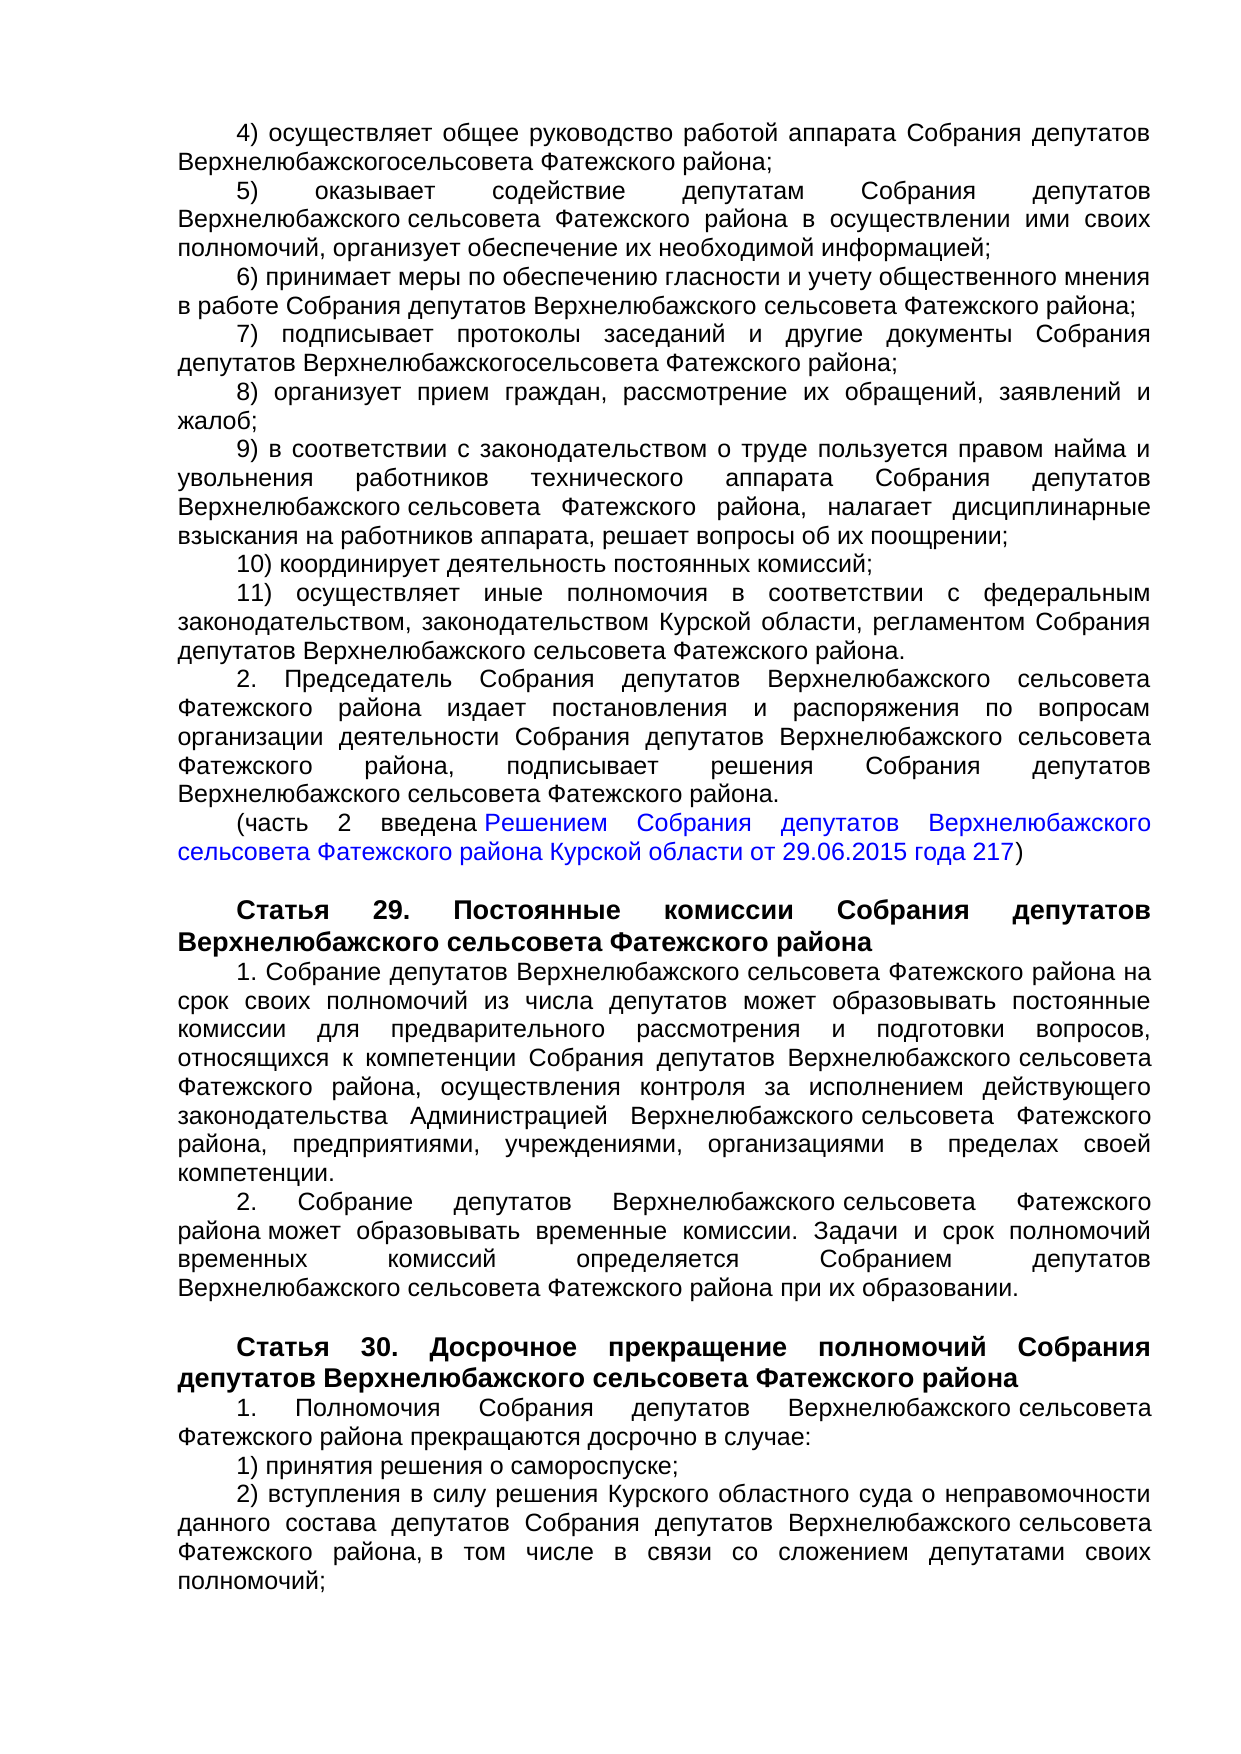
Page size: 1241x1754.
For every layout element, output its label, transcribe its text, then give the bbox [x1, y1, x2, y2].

text 9) в соответствии с законодательством о труде пользуется правом найма и увольнения работников технического аппарата Собрания депутатов Верхнелюбажского сельсовета Фатежского района, налагает дисциплинарные взыскания на работников аппарата, решает вопросы об их поощрении; [177, 434, 1152, 549]
text 2) вступления в силу решения Курского областного суда о неправомочности данного состава депутатов Собрания депутатов Верхнелюбажского сельсовета Фатежского района, в том числе в связи со сложением депутатами своих полномочий; [177, 1479, 1152, 1594]
text 5) оказывает содействие депутатам Собрания депутатов Верхнелюбажского сельсовета Фатежского района в осуществлении ими своих полномочий, организует обеспечение их необходимой информацией; [177, 176, 1152, 262]
text Статья 29. Постоянные комиссии Собрания депутатов Верхнелюбажского сельсовета Фатежского района [177, 894, 1152, 957]
text 11) осуществляет иные полномочия в соответствии с федеральным законодательством, законодательством Курской области, регламентом Собрания депутатов Верхнелюбажского сельсовета Фатежского района. [177, 578, 1152, 664]
text (часть 2 введена Решением Собрания депутатов Верхнелюбажского сельсовета Фатежского района Курской области от 29.06.2015 года 217) [177, 808, 1152, 866]
text 8) организует прием граждан, рассмотрение их обращений, заявлений и жалоб; [177, 377, 1152, 434]
text Статья 30. Досрочное прекращение полномочий Собрания депутатов Верхнелюбажского сельсовета Фатежского района [177, 1331, 1152, 1393]
text 1) принятия решения о самороспуске; [177, 1451, 1152, 1479]
text 10) координирует деятельность постоянных комиссий; [177, 549, 1152, 578]
text 4) осуществляет общее руководство работой аппарата Собрания депутатов Верхнелюбажскогосельсовета Фатежского района; [177, 118, 1152, 176]
text 1. Полномочия Собрания депутатов Верхнелюбажского сельсовета Фатежского района прекращаются досрочно в случае: [177, 1393, 1152, 1451]
text 1. Собрание депутатов Верхнелюбажского сельсовета Фатежского района на срок своих полномочий из числа депутатов может образовывать постоянные комиссии для предварительного рассмотрения и подготовки вопросов, относящихся к компетенции Собрания депутатов Верхнелюбажского сельсовета Фатежского района, осуществления контроля за исполнением действующего законодательства Администрацией Верхнелюбажского сельсовета Фатежского района, предприятиями, учреждениями, организациями в пределах своей компетенции. [177, 957, 1152, 1187]
text 7) подписывает протоколы заседаний и другие документы Собрания депутатов Верхнелюбажскогосельсовета Фатежского района; [177, 319, 1152, 377]
text 2. Собрание депутатов Верхнелюбажского сельсовета Фатежского района может образовывать временные комиссии. Задачи и срок полномочий временных комиссий определяется Собранием депутатов Верхнелюбажского сельсовета Фатежского района при их образовании. [177, 1187, 1152, 1302]
text 2. Председатель Собрания депутатов Верхнелюбажского сельсовета Фатежского района издает постановления и распоряжения по вопросам организации деятельности Собрания депутатов Верхнелюбажского сельсовета Фатежского района, подписывает решения Собрания депутатов Верхнелюбажского сельсовета Фатежского района. [177, 664, 1152, 808]
text 6) принимает меры по обеспечению гласности и учету общественного мнения в работе Собрания депутатов Верхнелюбажского сельсовета Фатежского района; [177, 262, 1152, 319]
